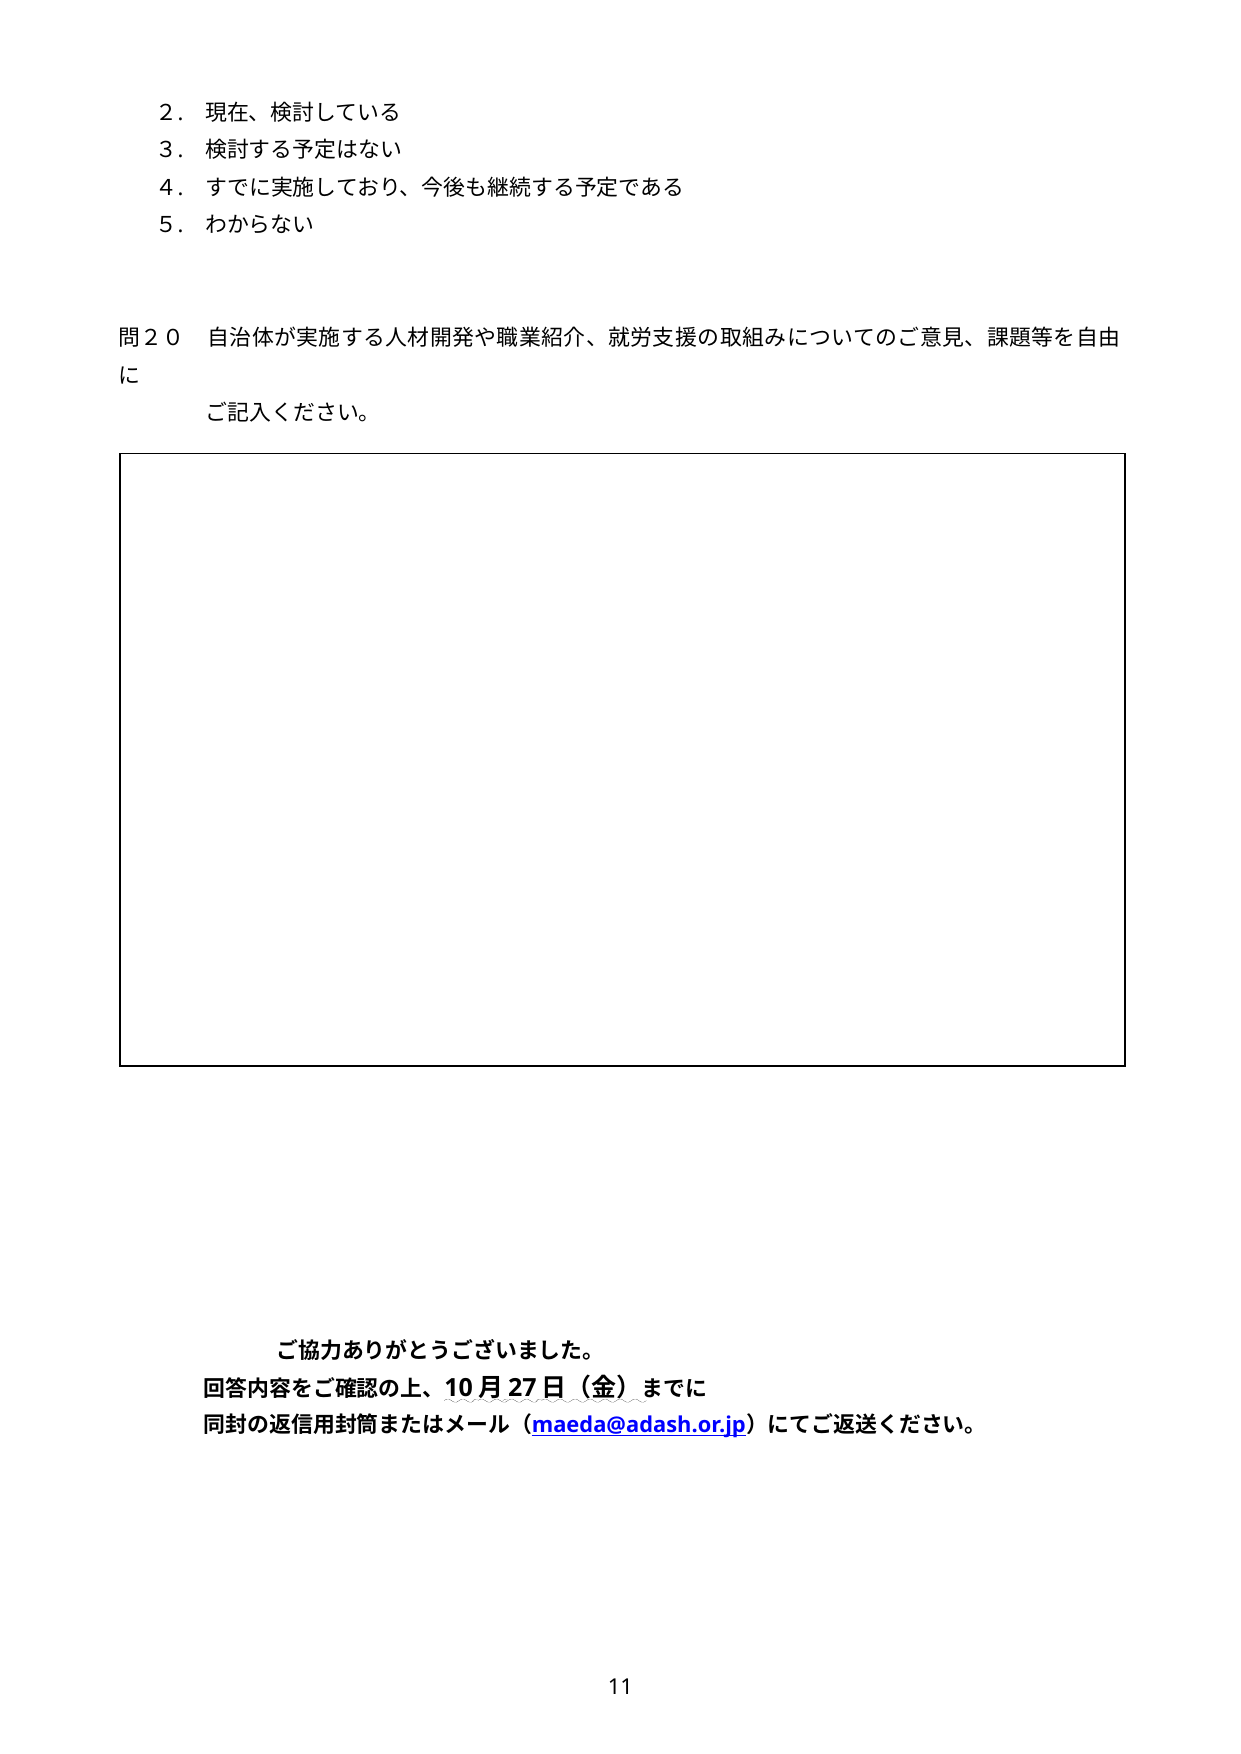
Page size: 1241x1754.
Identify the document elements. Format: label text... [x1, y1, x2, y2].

text ２. 現在、検討している [118, 92, 1122, 130]
text ご記入ください。 [118, 392, 1122, 430]
text 同封の返信用封筒またはメール（maeda@adash.or.jp）にてご返送ください。 [118, 1405, 1122, 1442]
text ４. すでに実施しており、今後も継続する予定である [118, 167, 1122, 205]
text ご協力ありがとうございました。 [118, 1330, 1122, 1367]
text 問２０ 自治体が実施する人材開発や職業紹介、就労支援の取組みについてのご意見、課題等を自由に [118, 317, 1122, 392]
text 回答内容をご確認の上、10月27日（金）までに [118, 1367, 1122, 1405]
text ５. わからない [118, 205, 1122, 242]
text ３. 検討する予定はない [118, 130, 1122, 167]
